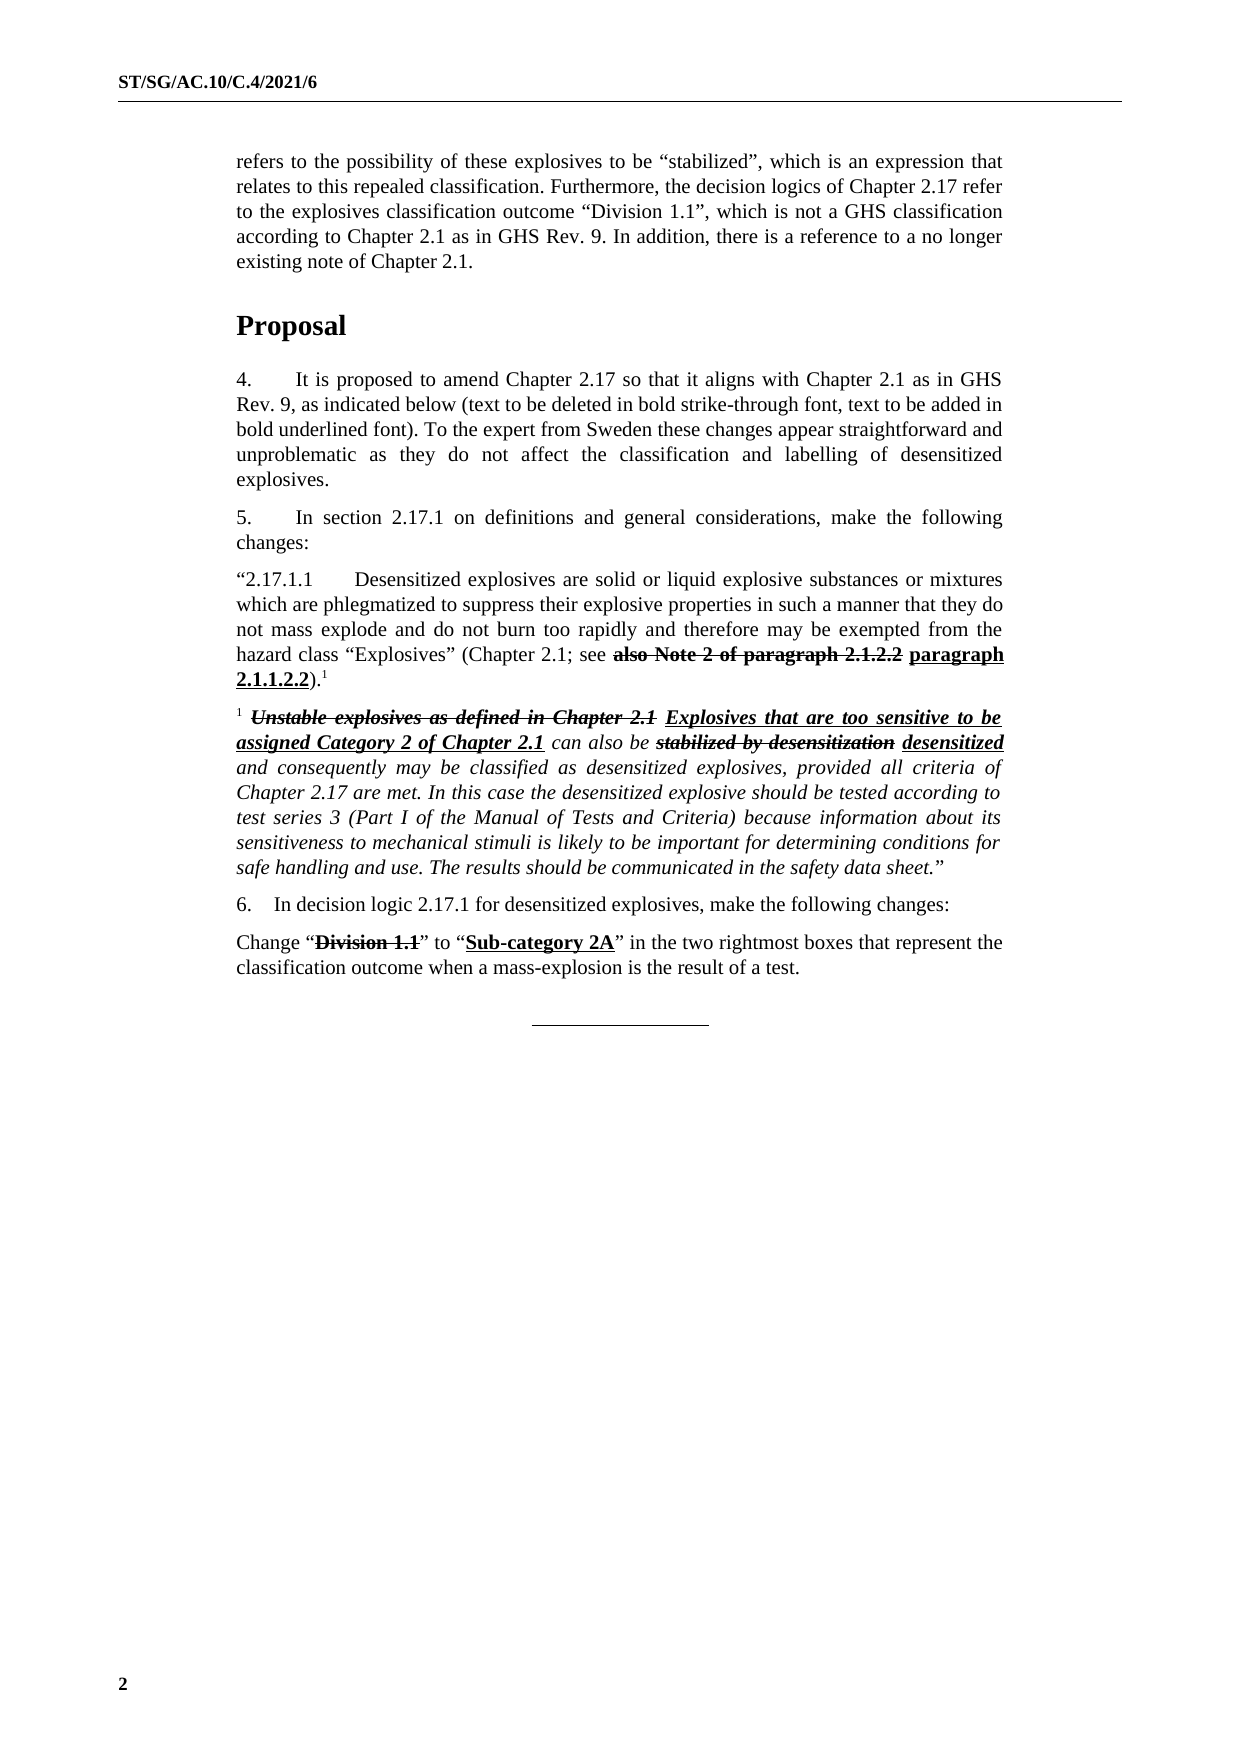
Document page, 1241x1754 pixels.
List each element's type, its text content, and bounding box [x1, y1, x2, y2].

text “2.17.1.1 Desensitized explosives are solid or liquid explosive substances or mixtures which are phlegmatized to suppress their explosive properties in such a manner that they do not mass explode and do not burn too rapidly and therefore may be exempted from the hazard class “Explosives” (Chapter 2.1; see also Note 2 of paragraph 2.1.2.2 paragraph 2.1.1.2.2).1 [236, 566, 1004, 691]
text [236, 148, 1004, 273]
list In section 2.17.1 on definitions and general considerations, make the following changes: [236, 504, 1004, 554]
text 4. It is proposed to amend Chapter 2.17 so that it aligns with Chapter 2.1 as in GHS Rev. 9, as indicated below (text to be deleted in bold strike-through font, text to be added in bold underlined font). To the expert from Sweden these changes appear straightforward and unproblematic as they do not affect the classification and labelling of desensitized explosives. [236, 366, 1004, 491]
text 1 Unstable explosives as defined in Chapter 2.1 Explosives that are too sensitive to be assigned Category 2 of Chapter 2.1 can also be stabilized by desensitization desensitized and consequently may be classified as desensitized explosives, provided all criteria of Chapter 2.17 are met. In this case the desensitized explosive should be tested according to test series 3 (Part I of the Manual of Tests and Criteria) because information about its sensitiveness to mechanical stimuli is likely to be important for determining conditions for safe handling and use. The results should be communicated in the safety data sheet.” [236, 704, 1004, 879]
list In decision logic 2.17.1 for desensitized explosives, make the following changes: [236, 891, 1004, 916]
text Change “Division 1.1” to “Sub-category 2A” in the two rightmost boxes that represent the classification outcome when a mass-explosion is the result of a test. [236, 929, 1004, 979]
text Proposal [118, 310, 1004, 341]
